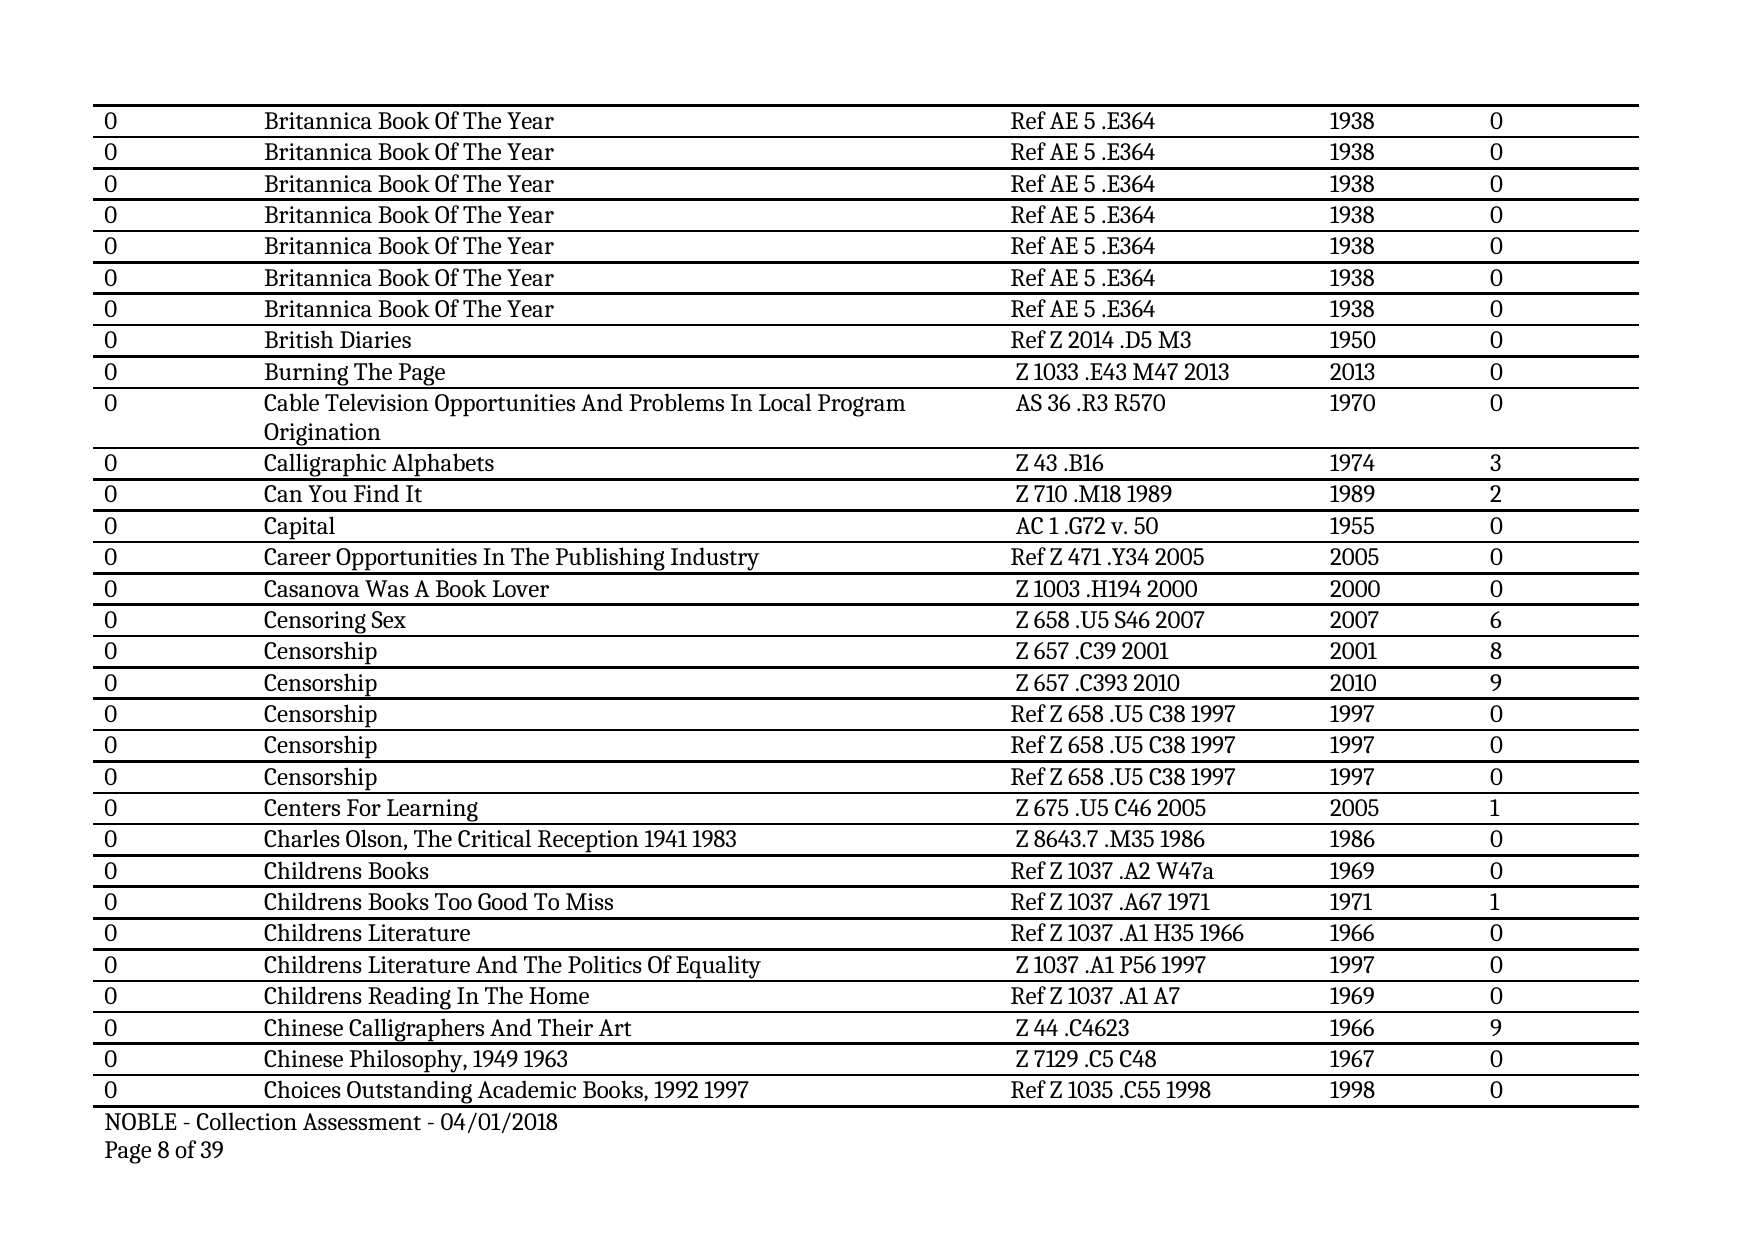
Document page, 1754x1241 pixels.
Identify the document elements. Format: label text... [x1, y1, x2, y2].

table_cell Britannica Book Of The Year [253, 232, 999, 261]
table_cell 0 [1479, 138, 1638, 167]
table_cell Britannica Book Of The Year [253, 201, 999, 229]
table_cell 1986 [1319, 825, 1478, 854]
table_cell 2013 [1319, 358, 1478, 386]
table_cell Childrens Literature And The Politics Of Equality [253, 951, 999, 979]
table_cell 2005 [1319, 543, 1478, 572]
table_cell 1997 [1319, 951, 1478, 979]
table_cell 0 [93, 951, 253, 979]
table_cell 0 [93, 920, 253, 948]
table_cell Cable Television Opportunities And Problems In Local Program Origination [253, 389, 999, 446]
table_cell 1971 [1319, 888, 1478, 917]
table_cell Censorship [253, 763, 999, 791]
table_cell 0 [93, 232, 253, 261]
table_cell 0 [93, 1013, 253, 1042]
table_cell 1967 [1319, 1045, 1478, 1073]
table_cell 0 [1479, 920, 1638, 948]
table_cell Z 710 .M18 1989 [999, 481, 1319, 509]
table_cell 1 [1479, 888, 1638, 917]
table_cell Ref Z 658 .U5 C38 1997 [999, 700, 1319, 729]
table_cell 0 [93, 107, 253, 136]
table_cell Britannica Book Of The Year [253, 107, 999, 136]
table_cell 0 [93, 389, 253, 446]
table_cell 0 [93, 1045, 253, 1073]
table_cell Ref Z 1037 .A1 H35 1966 [999, 920, 1319, 948]
table_cell Ref AE 5 .E364 [999, 107, 1319, 136]
table_cell Z 1003 .H194 2000 [999, 575, 1319, 603]
table_cell 0 [93, 449, 253, 478]
table_cell 0 [93, 170, 253, 198]
table_cell Casanova Was A Book Lover [253, 575, 999, 603]
table_cell Career Opportunities In The Publishing Industry [253, 543, 999, 572]
table_cell 0 [1479, 389, 1638, 446]
table_cell 0 [93, 481, 253, 509]
table_cell 1997 [1319, 763, 1478, 791]
table_cell 1938 [1319, 201, 1478, 229]
table_cell 0 [93, 669, 253, 697]
table_cell Ref Z 658 .U5 C38 1997 [999, 763, 1319, 791]
table_cell 2 [1479, 481, 1638, 509]
table_cell 0 [93, 575, 253, 603]
table_cell 0 [1479, 543, 1638, 572]
table_cell 1997 [1319, 700, 1478, 729]
table_cell Z 675 .U5 C46 2005 [999, 794, 1319, 823]
table_cell Britannica Book Of The Year [253, 138, 999, 167]
table_cell Chinese Philosophy, 1949 1963 [253, 1045, 999, 1073]
table_cell 9 [1479, 1013, 1638, 1042]
table_cell 0 [93, 358, 253, 386]
table_cell 2000 [1319, 575, 1478, 603]
table_cell Z 1033 .E43 M47 2013 [999, 358, 1319, 386]
table_cell Can You Find It [253, 481, 999, 509]
table_cell 1969 [1319, 982, 1478, 1011]
table_cell 1938 [1319, 264, 1478, 292]
table_cell 1998 [1319, 1076, 1478, 1105]
table_cell Burning The Page [253, 358, 999, 386]
table_cell 0 [1479, 825, 1638, 854]
table_cell Britannica Book Of The Year [253, 264, 999, 292]
table_cell Z 44 .C4623 [999, 1013, 1319, 1042]
table_cell 0 [1479, 358, 1638, 386]
table_cell 0 [93, 138, 253, 167]
table_cell 0 [1479, 170, 1638, 198]
table_cell Z 43 .B16 [999, 449, 1319, 478]
table_cell 1970 [1319, 389, 1478, 446]
table_cell 0 [93, 825, 253, 854]
table_cell Childrens Books [253, 857, 999, 885]
table_cell Childrens Books Too Good To Miss [253, 888, 999, 917]
table_cell 0 [93, 794, 253, 823]
table_cell 0 [93, 512, 253, 541]
table_cell Censorship [253, 669, 999, 697]
table_cell Ref Z 2014 .D5 M3 [999, 326, 1319, 355]
table_cell 0 [1479, 1045, 1638, 1073]
table_cell 1938 [1319, 295, 1478, 324]
table_cell Choices Outstanding Academic Books, 1992 1997 [253, 1076, 999, 1105]
table_cell Ref Z 1037 .A2 W47a [999, 857, 1319, 885]
table_cell 0 [93, 1076, 253, 1105]
table_cell 0 [1479, 295, 1638, 324]
table_cell 0 [93, 637, 253, 666]
table_cell 0 [93, 888, 253, 917]
table_cell 0 [1479, 232, 1638, 261]
table_cell 6 [1479, 606, 1638, 634]
table_cell 2001 [1319, 637, 1478, 666]
table_cell 1950 [1319, 326, 1478, 355]
table_cell Z 1037 .A1 P56 1997 [999, 951, 1319, 979]
table_cell Chinese Calligraphers And Their Art [253, 1013, 999, 1042]
table_cell 3 [1479, 449, 1638, 478]
table_cell 0 [93, 326, 253, 355]
table_cell 0 [1479, 982, 1638, 1011]
table_cell 0 [93, 763, 253, 791]
table_cell 0 [1479, 264, 1638, 292]
table_cell Z 657 .C39 2001 [999, 637, 1319, 666]
table_cell 0 [93, 857, 253, 885]
table_cell Ref Z 1037 .A67 1971 [999, 888, 1319, 917]
table_cell 1938 [1319, 232, 1478, 261]
table_cell Ref AE 5 .E364 [999, 232, 1319, 261]
table_cell 0 [1479, 857, 1638, 885]
table_cell Z 658 .U5 S46 2007 [999, 606, 1319, 634]
table_cell 1966 [1319, 920, 1478, 948]
table_cell 0 [1479, 731, 1638, 760]
table_cell Centers For Learning [253, 794, 999, 823]
table_cell Capital [253, 512, 999, 541]
table_cell Ref AE 5 .E364 [999, 295, 1319, 324]
table_cell Censoring Sex [253, 606, 999, 634]
table_cell 1 [1479, 794, 1638, 823]
table_cell Childrens Literature [253, 920, 999, 948]
table_cell 0 [1479, 700, 1638, 729]
table_cell AC 1 .G72 v. 50 [999, 512, 1319, 541]
table_cell 0 [1479, 326, 1638, 355]
table_cell 2005 [1319, 794, 1478, 823]
table_cell 1938 [1319, 170, 1478, 198]
table_cell 0 [1479, 575, 1638, 603]
table_cell 1989 [1319, 481, 1478, 509]
table_cell Censorship [253, 731, 999, 760]
table_cell 0 [93, 295, 253, 324]
table_cell 0 [93, 731, 253, 760]
table_cell 1969 [1319, 857, 1478, 885]
table_cell Ref Z 1035 .C55 1998 [999, 1076, 1319, 1105]
table_cell Ref AE 5 .E364 [999, 138, 1319, 167]
table_cell Ref AE 5 .E364 [999, 170, 1319, 198]
table_cell Z 8643.7 .M35 1986 [999, 825, 1319, 854]
table_cell 0 [1479, 1076, 1638, 1105]
table_cell Ref AE 5 .E364 [999, 264, 1319, 292]
table_cell 0 [93, 606, 253, 634]
table_cell 0 [93, 543, 253, 572]
table_cell Britannica Book Of The Year [253, 170, 999, 198]
table_cell 0 [93, 700, 253, 729]
table_cell Calligraphic Alphabets [253, 449, 999, 478]
table_cell Britannica Book Of The Year [253, 295, 999, 324]
table_cell Charles Olson, The Critical Reception 1941 1983 [253, 825, 999, 854]
table_cell Childrens Reading In The Home [253, 982, 999, 1011]
table_cell Z 657 .C393 2010 [999, 669, 1319, 697]
table_cell Censorship [253, 637, 999, 666]
table_cell 0 [1479, 107, 1638, 136]
table_cell Ref Z 658 .U5 C38 1997 [999, 731, 1319, 760]
table_cell 0 [93, 982, 253, 1011]
table_cell 2010 [1319, 669, 1478, 697]
table_cell 1966 [1319, 1013, 1478, 1042]
table_cell 0 [93, 201, 253, 229]
table_cell 1997 [1319, 731, 1478, 760]
table_cell 8 [1479, 637, 1638, 666]
table_cell 1974 [1319, 449, 1478, 478]
table_cell 0 [1479, 951, 1638, 979]
table_cell 1938 [1319, 107, 1478, 136]
table_cell 0 [1479, 201, 1638, 229]
table_cell Ref AE 5 .E364 [999, 201, 1319, 229]
table_cell 0 [1479, 763, 1638, 791]
table_cell 1955 [1319, 512, 1478, 541]
table_cell Ref Z 471 .Y34 2005 [999, 543, 1319, 572]
table_cell Z 7129 .C5 C48 [999, 1045, 1319, 1073]
table_cell British Diaries [253, 326, 999, 355]
table_cell AS 36 .R3 R570 [999, 389, 1319, 446]
table_cell 2007 [1319, 606, 1478, 634]
table_cell 1938 [1319, 138, 1478, 167]
table_cell 0 [93, 264, 253, 292]
table_cell 0 [1479, 512, 1638, 541]
table_cell Censorship [253, 700, 999, 729]
table_cell 9 [1479, 669, 1638, 697]
table_cell Ref Z 1037 .A1 A7 [999, 982, 1319, 1011]
